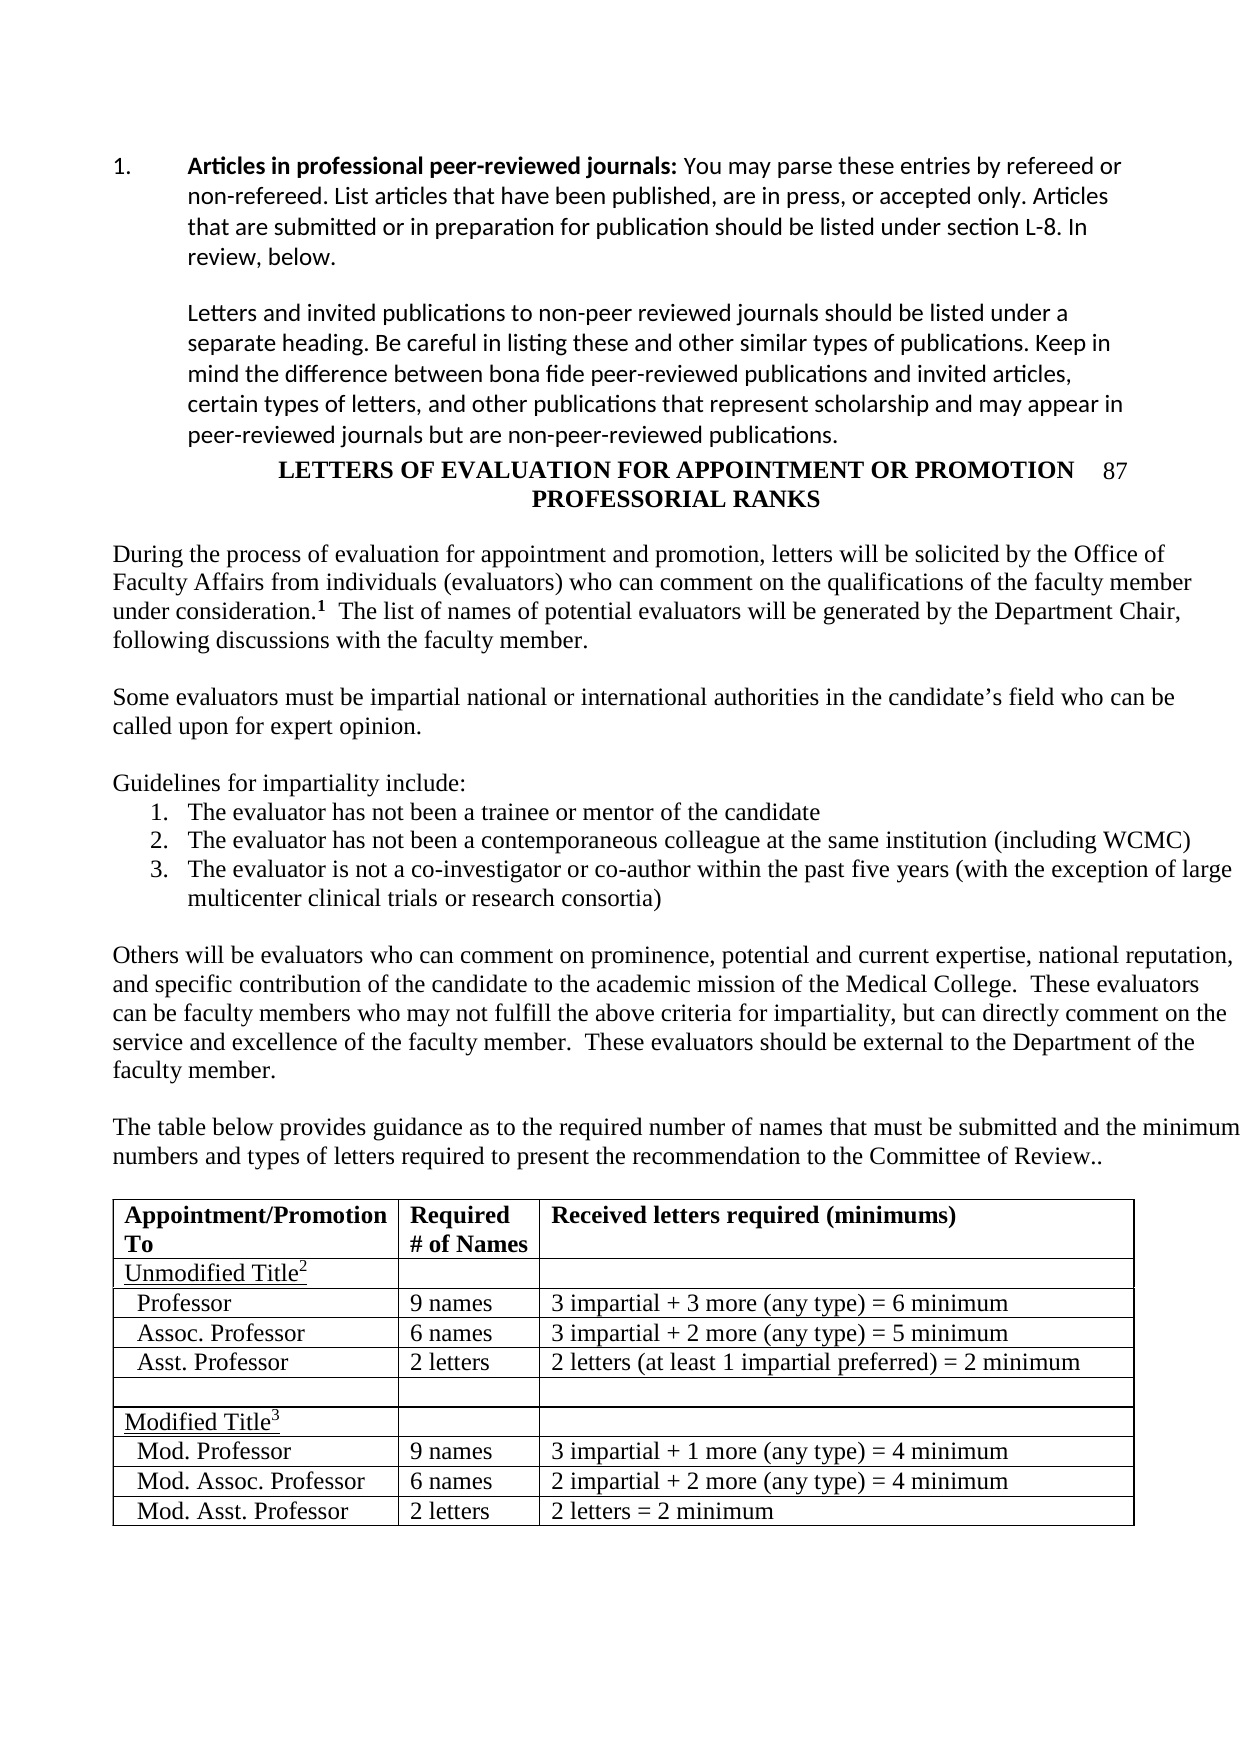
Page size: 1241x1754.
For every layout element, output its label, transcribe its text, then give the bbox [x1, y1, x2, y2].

list Letters and invited publications to non-peer reviewed journals should be listed under a separate heading. Be careful in listing these and other similar types of publications. Keep in mind the difference between bona fide peer-reviewed publications and invited articles, certain types of letters, and other publications that represent scholarship and may appear in peer-reviewed journals but are non-peer-reviewed publications. [187, 297, 1128, 450]
text Articles in professional peer-reviewed journals: You may parse these entries by refereed or non-refereed. List articles that have been published, are in press, or accepted only. Articles that are submitted or in preparation for publication should be listed under section L-8. In review, below. [112, 150, 1128, 272]
